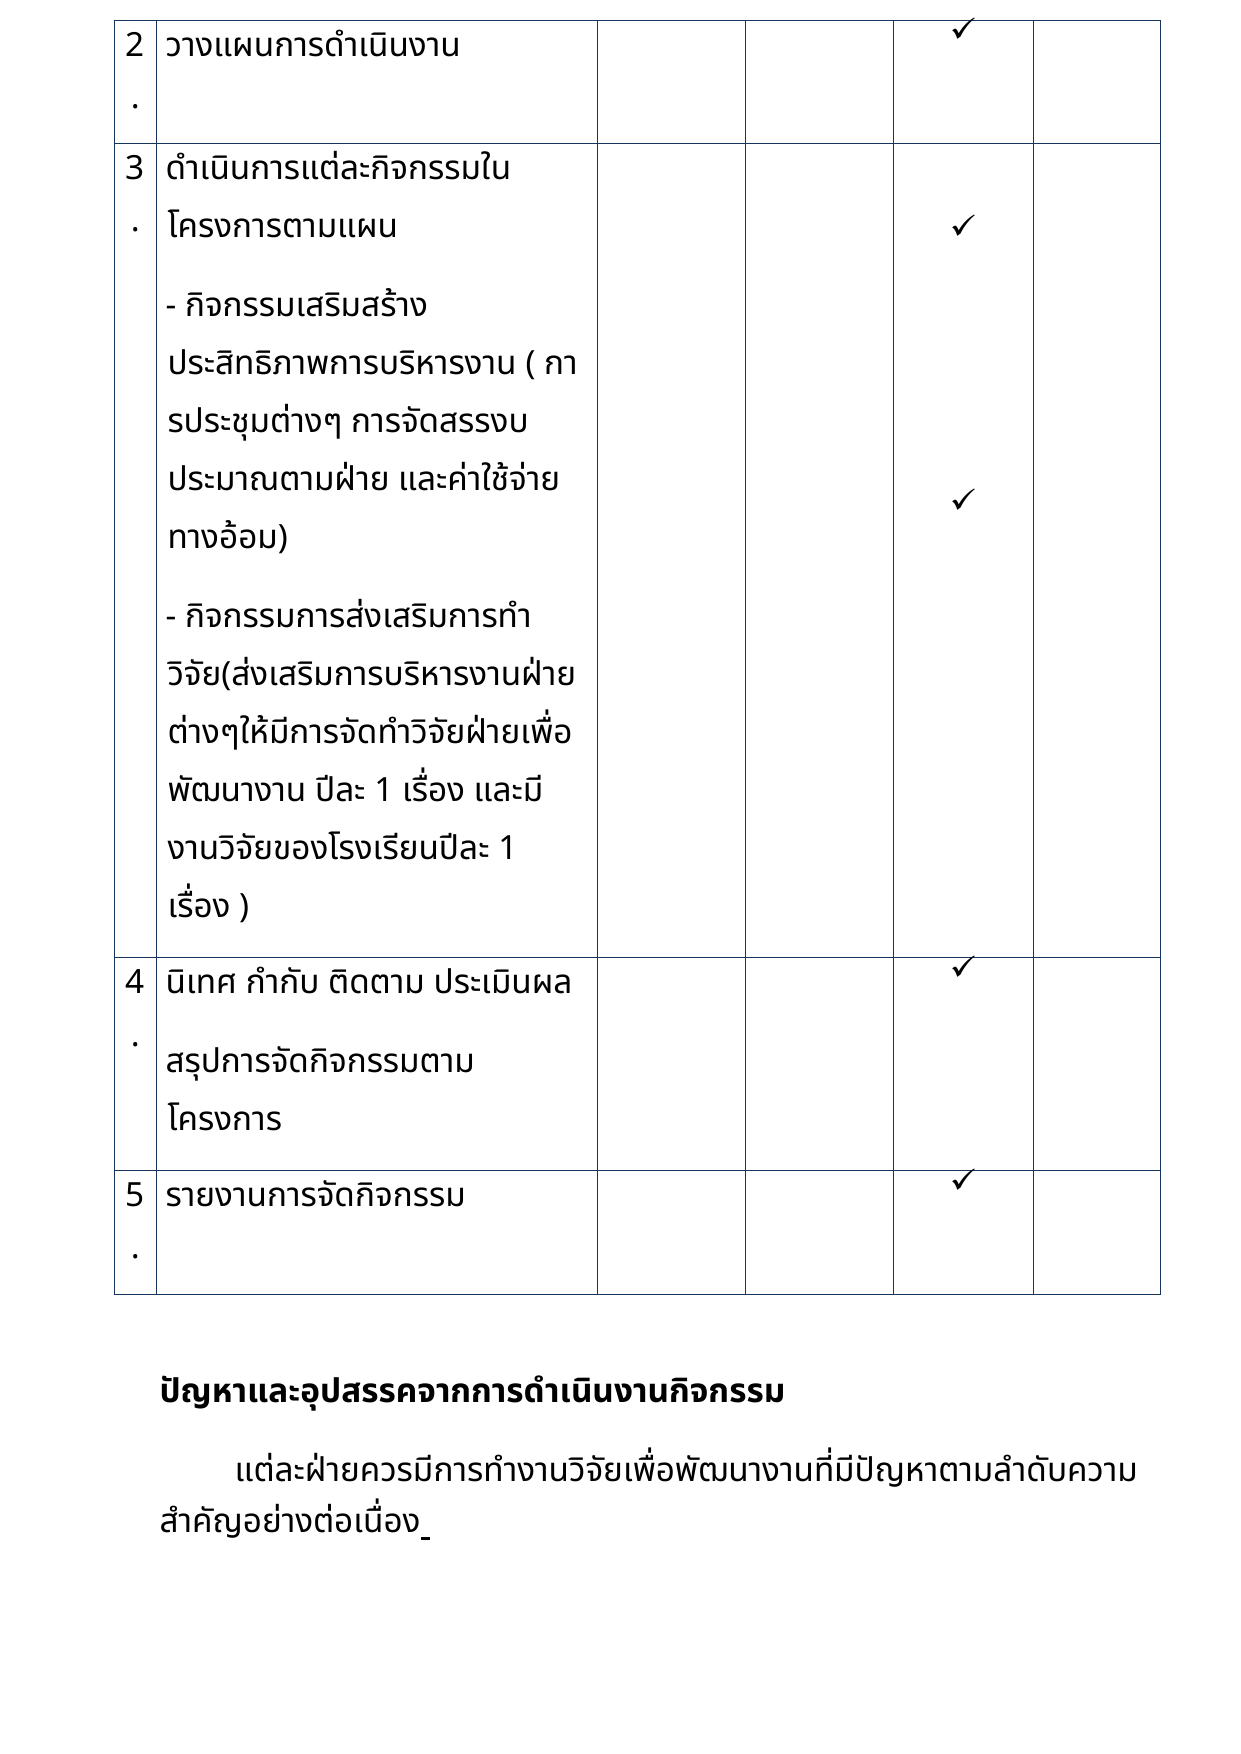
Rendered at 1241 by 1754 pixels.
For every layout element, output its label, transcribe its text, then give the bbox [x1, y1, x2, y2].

table_cell รายงานการจัดกิจกรรม [157, 1171, 597, 1293]
table_cell [1034, 958, 1160, 1170]
table_cell [746, 21, 893, 143]
table_cell [746, 958, 893, 1170]
table_cell 4. [115, 958, 156, 1170]
table_cell [746, 1171, 893, 1293]
table_cell นิเทศ กำกับ ติดตาม ประเมินผล สรุปการจัดกิจกรรมตามโครงการ [157, 958, 597, 1170]
table_cell [1034, 21, 1160, 143]
table_cell [746, 144, 893, 957]
table_cell 3. [115, 144, 156, 957]
table_cell [598, 958, 745, 1170]
table_cell [1034, 144, 1160, 957]
table_cell ดำเนินการแต่ละกิจกรรมในโครงการตามแผน - กิจกรรมเสริมสร้างประสิทธิภาพการบริหารงาน ( การประชุมต่างๆ การจัดสรรงบประมาณตามฝ่าย และค่าใช้จ่ายทางอ้อม) - กิจกรรมการส่งเสริมการทำวิจัย(ส่งเสริมการบริหารงานฝ่ายต่างๆให้มีการจัดทำวิจัยฝ่ายเพื่อพัฒนางาน ปีละ 1 เรื่อง และมีงานวิจัยของโรงเรียนปีละ 1 เรื่อง ) [157, 144, 597, 957]
table_cell [894, 1171, 1033, 1293]
table_cell วางแผนการดำเนินงาน [157, 21, 597, 143]
table_cell [598, 1171, 745, 1293]
table_cell [1034, 1171, 1160, 1293]
table_cell [598, 21, 745, 143]
table_cell 2. [115, 21, 156, 143]
text ปัญหาและอุปสรรคจากการดำเนินงานกิจกรรม [84, 1367, 1181, 1418]
table_cell [894, 21, 1033, 143]
table_cell [598, 144, 745, 957]
table_cell [894, 144, 1033, 957]
table_cell [894, 958, 1033, 1170]
list แต่ละฝ่ายควรมีการทำงานวิจัยเพื่อพัฒนางานที่มีปัญหาตามลำดับความสำคัญอย่างต่อเนื่อง [159, 1446, 1181, 1547]
table_cell 5. [115, 1171, 156, 1293]
